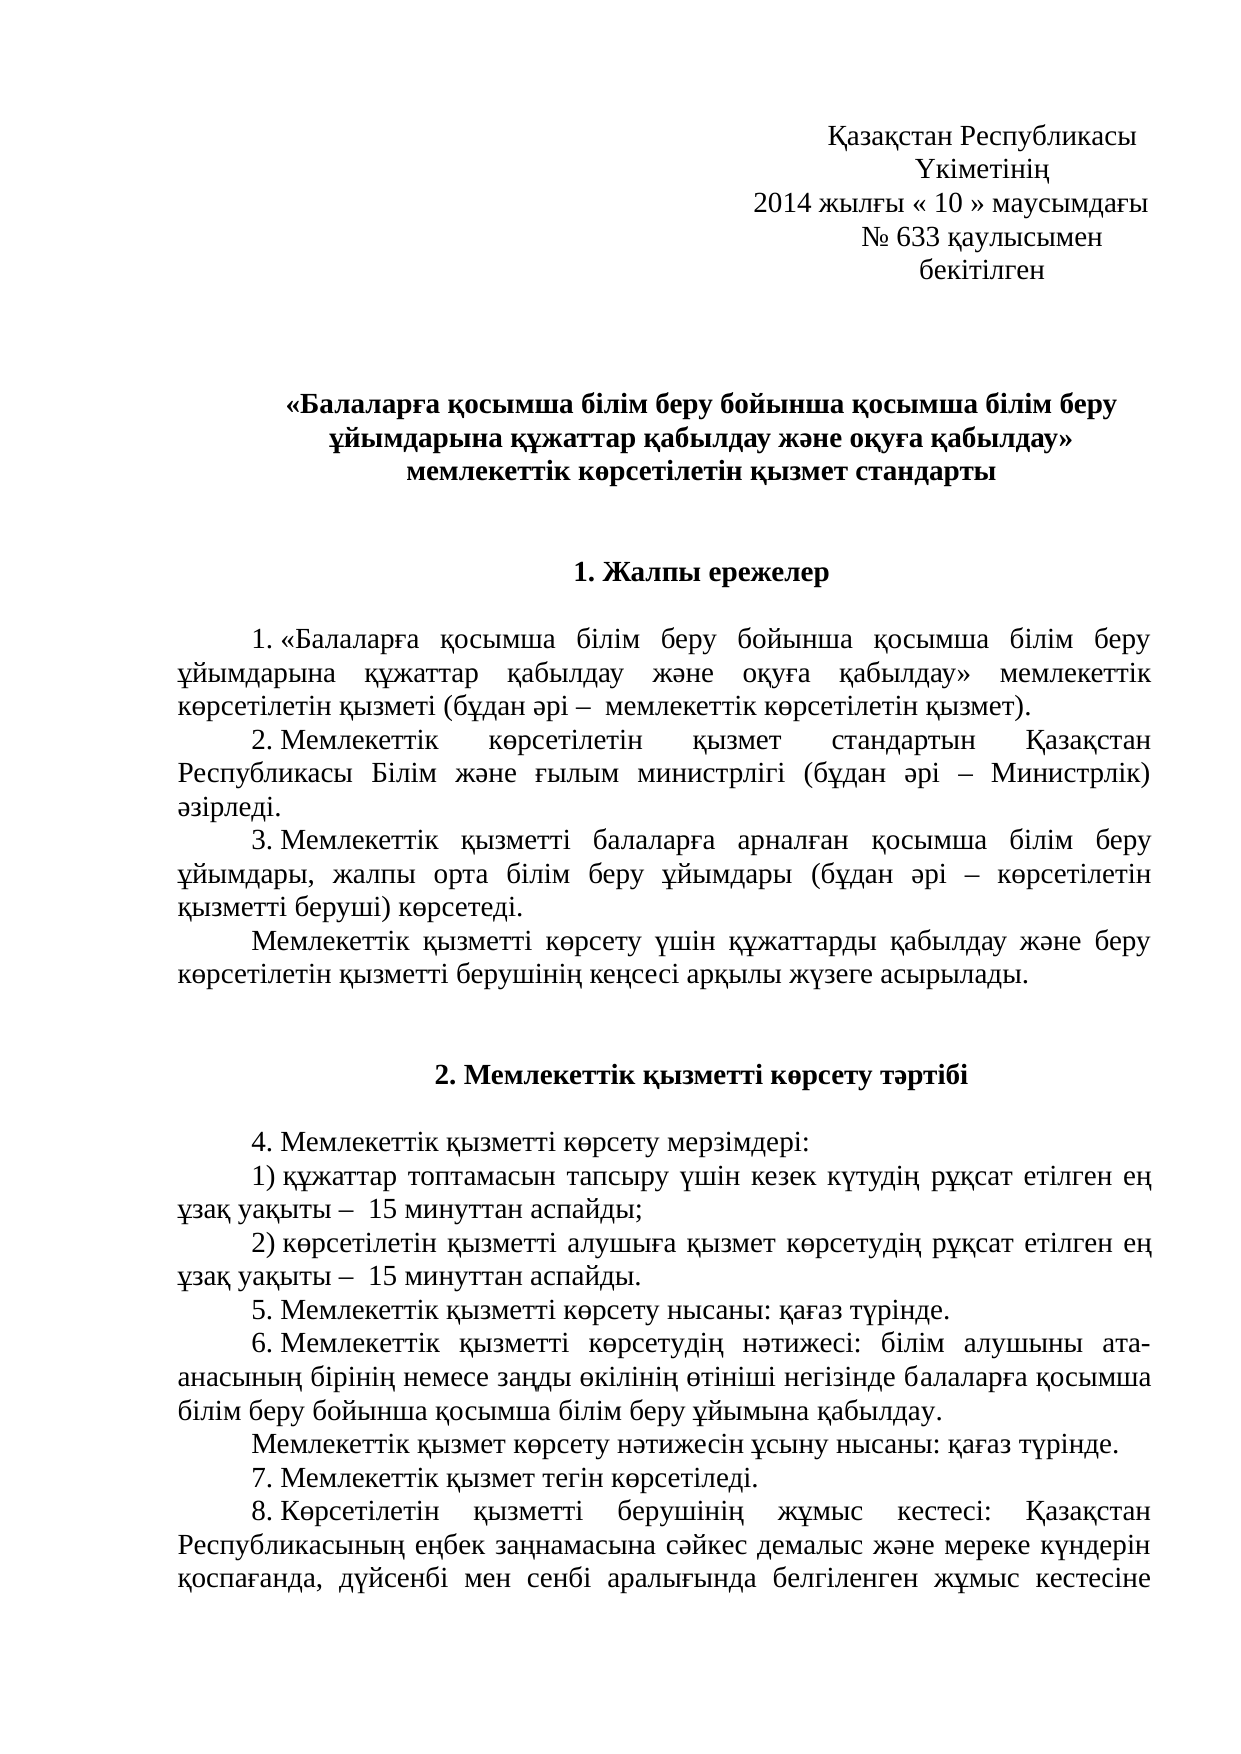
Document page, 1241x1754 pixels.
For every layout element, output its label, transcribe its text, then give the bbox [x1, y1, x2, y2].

text 2. Мемлекеттік қызметті көрсету тәртібі [177, 1057, 1152, 1091]
text 4. Мемлекеттік қызметті көрсету мерзімдері: [177, 1124, 1152, 1158]
text «Балаларға қосымша білім беру бойынша қосымша білім беру ұйымдарына құжаттар қабылдау және оқуға қабылдау» [251, 386, 1152, 453]
text № 633 қаулысымен [812, 219, 1152, 252]
text 1. «Балаларға қосымша білім беру бойынша қосымша білім беру ұйымдарына құжаттар қабылдау және оқуға қабылдау» мемлекеттік көрсетілетін қызметі (бұдан әрі – мемлекеттік көрсетілетін қызмет). [177, 621, 1152, 722]
text Қазақстан Республикасы [812, 118, 1152, 152]
text Үкіметінің [812, 152, 1152, 185]
text 5. Мемлекеттік қызметті көрсету нысаны: қағаз түрінде. [177, 1292, 1152, 1326]
text 7. Мемлекеттік қызмет тегін көрсетіледі. [177, 1460, 1152, 1493]
text Мемлекеттік қызмет көрсету нәтижесін ұсыну нысаны: қағаз түрінде. [177, 1426, 1152, 1460]
text Мемлекеттік қызметті көрсету үшін құжаттарды қабылдау және беру көрсетілетін қызметті берушінің кеңсесі арқылы жүзеге асырылады. [177, 923, 1152, 990]
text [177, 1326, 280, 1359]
text 6. Мемлекеттік қызметті көрсетудің нәтижесі: білім алушыны ата-анасының бірінің немесе заңды өкілінің өтініші негізінде балаларға қосымша білім беру бойынша қосымша білім беру ұйымына қабылдау. [177, 1393, 810, 1426]
text 1) құжаттар топтамасын тапсыру үшін кезек күтудің рұқсат етілген ең ұзақ уақыты – 15 минуттан аспайды; [177, 1158, 1152, 1225]
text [177, 1493, 1152, 1594]
text бекітілген [738, 252, 1152, 286]
text 1. Жалпы ережелер [177, 554, 1152, 588]
text 6. Мемлекеттік қызметті көрсетудің нәтижесі: білім алушыны ата-анасының бірінің немесе заңды өкілінің өтініші негізінде балаларға қосымша білім беру бойынша қосымша білім беру ұйымына қабылдау. [920, 1359, 1152, 1426]
text 2. Мемлекеттік көрсетілетін қызмет стандартын Қазақстан Республикасы Білім және ғылым министрлігі (бұдан әрі – Министрлік) әзірледі. [177, 722, 1152, 822]
text 3. Мемлекеттік қызметті балаларға арналған қосымша білім беру ұйымдары, жалпы орта білім беру ұйымдары (бұдан әрі – көрсетілетін қызметті беруші) көрсетеді. [177, 822, 1152, 923]
text 2) көрсетілетін қызметті алушыға қызмет көрсетудің рұқсат етілген ең ұзақ уақыты – 15 минуттан аспайды. [177, 1225, 1152, 1292]
text мемлекеттік көрсетілетін қызмет стандарты [251, 453, 1152, 487]
text 2014 жылғы « 10 » маусымдағы [753, 185, 1152, 219]
